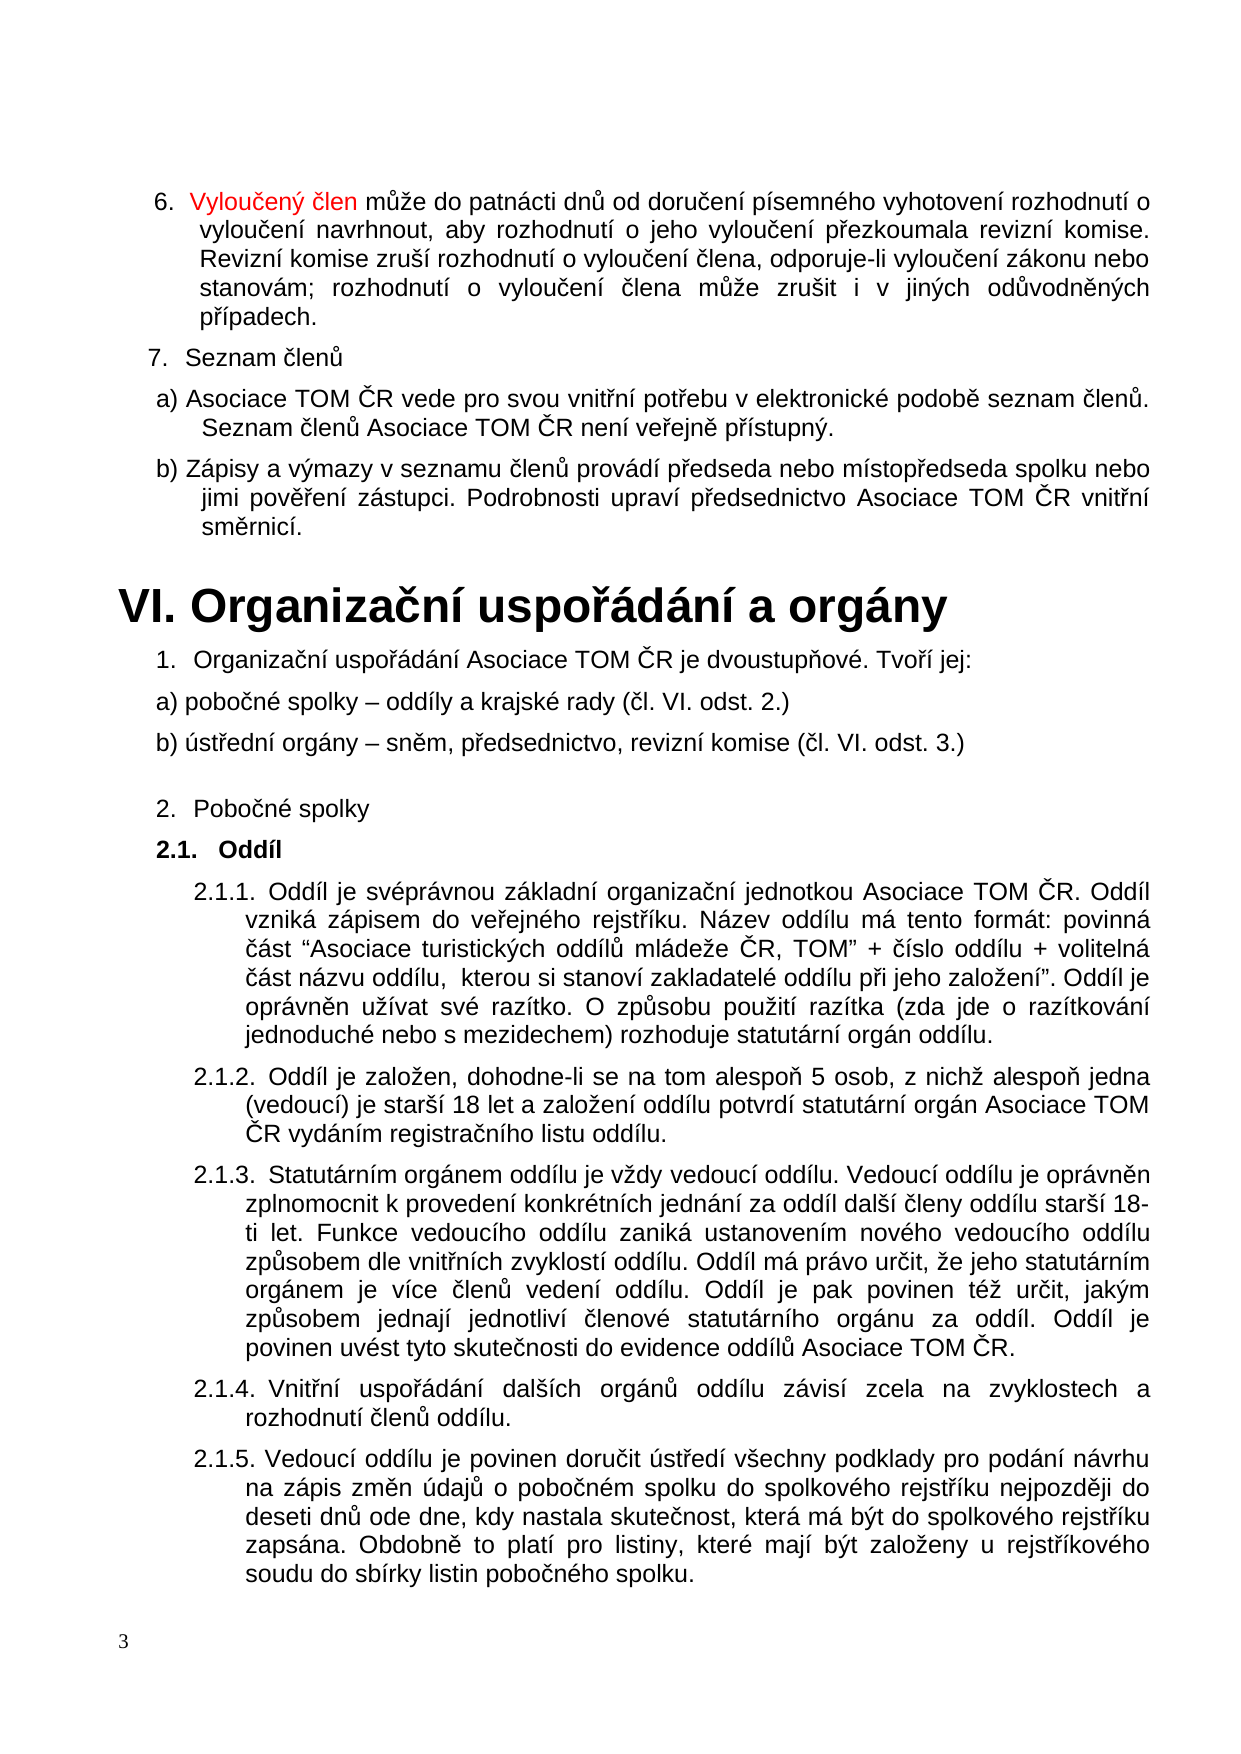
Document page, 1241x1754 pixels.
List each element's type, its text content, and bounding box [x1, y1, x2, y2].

text a) pobočné spolky – oddíly a krajské rady (čl. VI. odst. 2.) [118, 687, 1152, 715]
text 2. Pobočné spolky [156, 794, 1152, 823]
text b) ústřední orgány – sněm, předsednictvo, revizní komise (čl. VI. odst. 3.) [118, 728, 1152, 757]
text a) Asociace TOM ČR vede pro svou vnitřní potřebu v elektronické podobě seznam členů. Seznam členů Asociace TOM ČR není veřejně přístupný. [156, 384, 1152, 442]
text 2.1.4. Vnitřní uspořádání dalších orgánů oddílu závisí zcela na zvyklostech a rozhodnutí členů oddílu. [193, 1374, 1152, 1432]
subtitle VI. Organizační uspořádání a orgány [118, 578, 1152, 633]
text 6. Vyloučený člen může do patnácti dnů od doručení písemného vyhotovení rozhodnutí o vyloučení navrhnout, aby rozhodnutí o jeho vyloučení přezkoumala revizní komise. Revizní komise zruší rozhodnutí o vyloučení člena, odporuje-li vyloučení zákonu nebo stanovám; rozhodnutí o vyloučení člena může zrušit i v jiných odůvodněných případech. [154, 187, 1152, 330]
text b) Zápisy a výmazy v seznamu členů provádí předseda nebo místopředseda spolku nebo jimi pověření zástupci. Podrobnosti upraví předsednictvo Asociace TOM ČR vnitřní směrnicí. [156, 454, 1152, 540]
text 1. Organizační uspořádání Asociace TOM ČR je dvoustupňové. Tvoří jej: [156, 645, 1152, 674]
text 7. Seznam členů [147, 343, 1152, 372]
text 2.1.1. Oddíl je svéprávnou základní organizační jednotkou Asociace TOM ČR. Oddíl vzniká zápisem do veřejného rejstříku. Název oddílu má tento formát: povinná část “Asociace turistických oddílů mládeže ČR, TOM” + číslo oddílu + volitelná část názvu oddílu, kterou si stanoví zakladatelé oddílu při jeho založení”. Oddíl je oprávněn užívat své razítko. O způsobu použití razítka (zda jde o razítkování jednoduché nebo s mezidechem) rozhoduje statutární orgán oddílu. [193, 877, 1152, 1049]
text 2.1.5. Vedoucí oddílu je povinen doručit ústředí všechny podklady pro podání návrhu na zápis změn údajů o pobočném spolku do spolkového rejstříku nejpozději do deseti dnů ode dne, kdy nastala skutečnost, která má být do spolkového rejstříku zapsána. Obdobně to platí pro listiny, které mají být založeny u rejstříkového soudu do sbírky listin pobočného spolku. [193, 1444, 1152, 1588]
text 2.1.3. Statutárním orgánem oddílu je vždy vedoucí oddílu. Vedoucí oddílu je oprávněn zplnomocnit k provedení konkrétních jednání za oddíl další členy oddílu starší 18-ti let. Funkce vedoucího oddílu zaniká ustanovením nového vedoucího oddílu způsobem dle vnitřních zvyklostí oddílu. Oddíl má právo určit, že jeho statutárním orgánem je více členů vedení oddílu. Oddíl je pak povinen též určit, jakým způsobem jednají jednotliví členové statutárního orgánu za oddíl. Oddíl je povinen uvést tyto skutečnosti do evidence oddílů Asociace TOM ČR. [193, 1160, 1152, 1362]
text 2.1. Oddíl [156, 835, 1152, 864]
text 2.1.2. Oddíl je založen, dohodne-li se na tom alespoň 5 osob, z nichž alespoň jedna (vedoucí) je starší 18 let a založení oddílu potvrdí statutární orgán Asociace TOM ČR vydáním registračního listu oddílu. [193, 1062, 1152, 1148]
